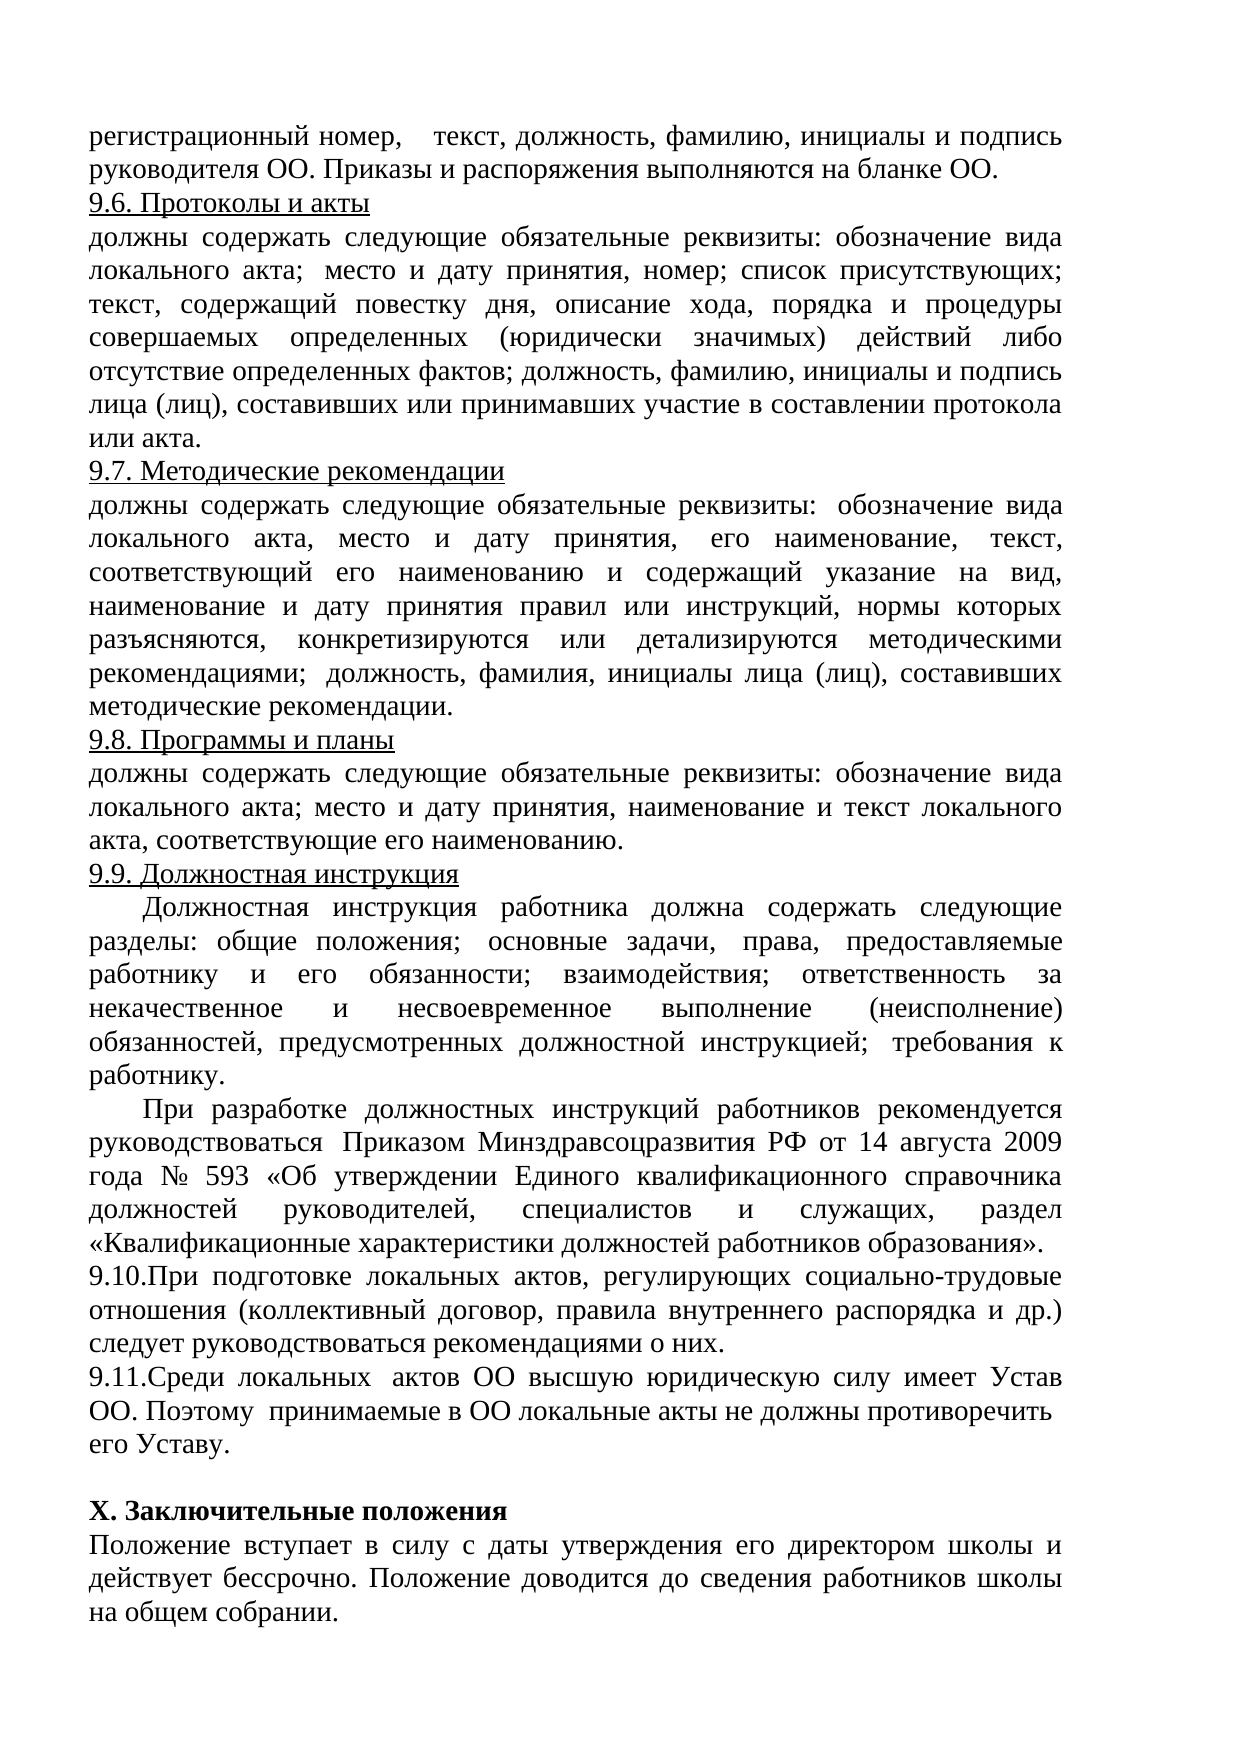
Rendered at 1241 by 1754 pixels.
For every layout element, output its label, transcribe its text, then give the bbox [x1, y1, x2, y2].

text должны содержать следующие обязательные реквизиты: обозначение вида локального акта; место и дату принятия, номер; список присутствующих; текст, содержащий повестку дня, описание хода, порядка и процедуры совершаемых определенных (юридически значимых) действий либо отсутствие определенных фактов; должность, фамилию, инициалы и подпись лица (лиц), составивших или принимавших участие в составлении протокола или акта. [89, 219, 1063, 453]
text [89, 118, 1063, 185]
text 9.8. Программы и планы [89, 722, 1063, 755]
text должны содержать следующие обязательные реквизиты: обозначение вида локального акта, место и дату принятия, его наименование, текст, соответствующий его наименованию и содержащий указание на вид, наименование и дату принятия правил или инструкций, нормы которых разъясняются, конкретизируются или детализируются методическими рекомендациями; должность, фамилия, инициалы лица (лиц), составивших методические рекомендации. [89, 487, 1063, 722]
text 9.9. Должностная инструкция [89, 856, 1063, 889]
text 9.6. Протоколы и акты [89, 185, 1063, 219]
text Должностная инструкция работника должна содержать следующие разделы: общие положения; основные задачи, права, предоставляемые работнику и его обязанности; взаимодействия; ответственность за некачественное и несвоевременное выполнение (неисполнение) обязанностей, предусмотренных должностной инструкцией; требования к работнику. [89, 889, 1063, 1091]
text X. Заключительные положения [89, 1493, 1063, 1527]
text должны содержать следующие обязательные реквизиты: обозначение вида локального акта; место и дату принятия, наименование и текст локального акта, соответствующие его наименованию. [89, 755, 1063, 856]
text 9.10.При подготовке локальных актов, регулирующих социально-трудовые отношения (коллективный договор, правила внутреннего распорядка и др.) следует руководствоваться рекомендациями о них. [89, 1258, 1063, 1359]
text При разработке должностных инструкций работников рекомендуется руководствоваться Приказом Минздравсоцразвития РФ от 14 августа 2009 года № 593 «Об утверждении Единого квалификационного справочника должностей руководителей, специалистов и служащих, раздел «Квалификационные характеристики должностей работников образования». [89, 1091, 1063, 1258]
text Положение вступает в силу с даты утверждения его директором школы и действует бессрочно. Положение доводится до сведения работников школы на общем собрании. [89, 1527, 1063, 1627]
text 9.7. Методические рекомендации [89, 453, 1063, 487]
text 9.11.Среди локальных актов ОО высшую юридическую силу имеет Устав ОО. Поэтому принимаемые в ОО локальные акты не должны противоречить его Уставу. [89, 1359, 1063, 1460]
